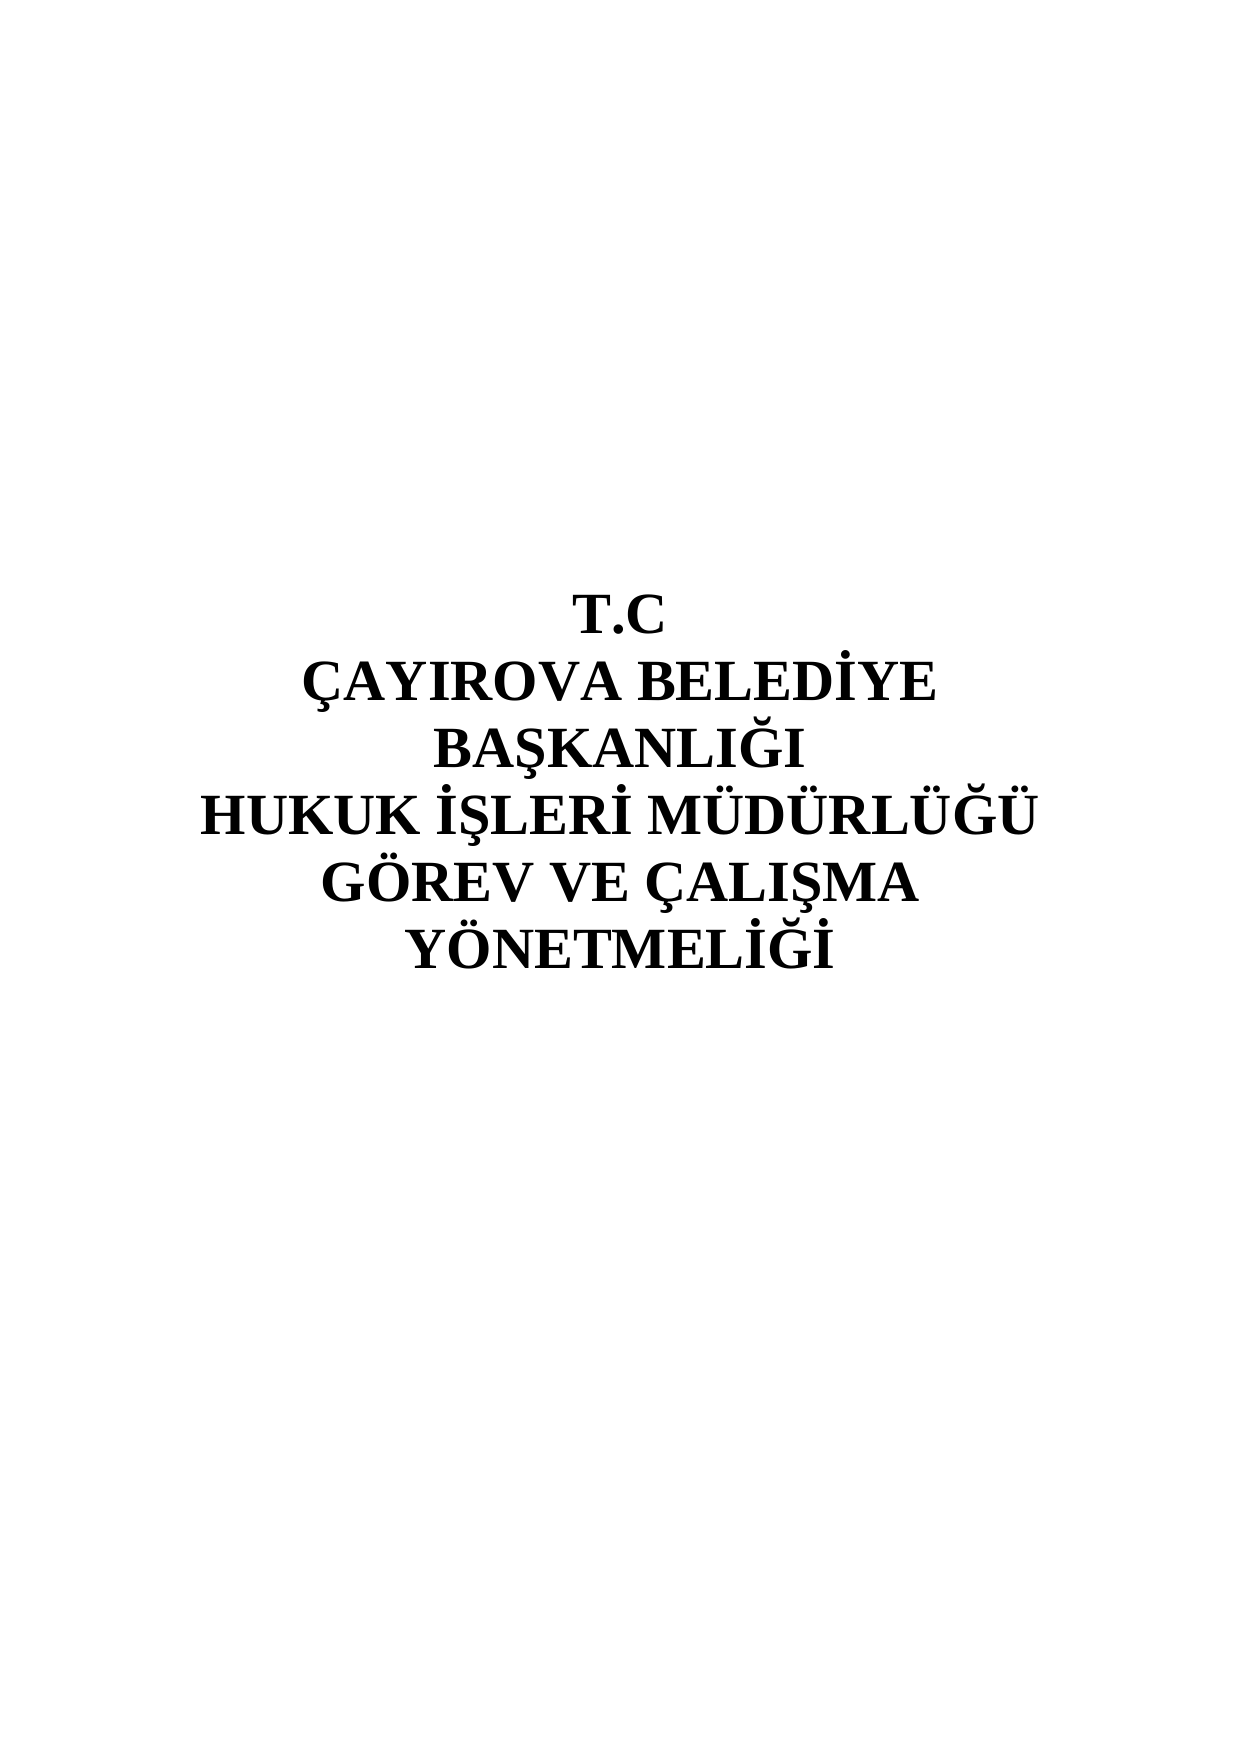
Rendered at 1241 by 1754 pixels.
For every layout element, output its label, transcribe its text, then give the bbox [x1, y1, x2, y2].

text GÖREV VE ÇALIŞMA YÖNETMELİĞİ [148, 847, 1093, 981]
text T.C [148, 579, 1093, 646]
text HUKUK İŞLERİ MÜDÜRLÜĞÜ [148, 780, 1093, 847]
text ÇAYIROVA BELEDİYE BAŞKANLIĞI [148, 646, 1093, 780]
